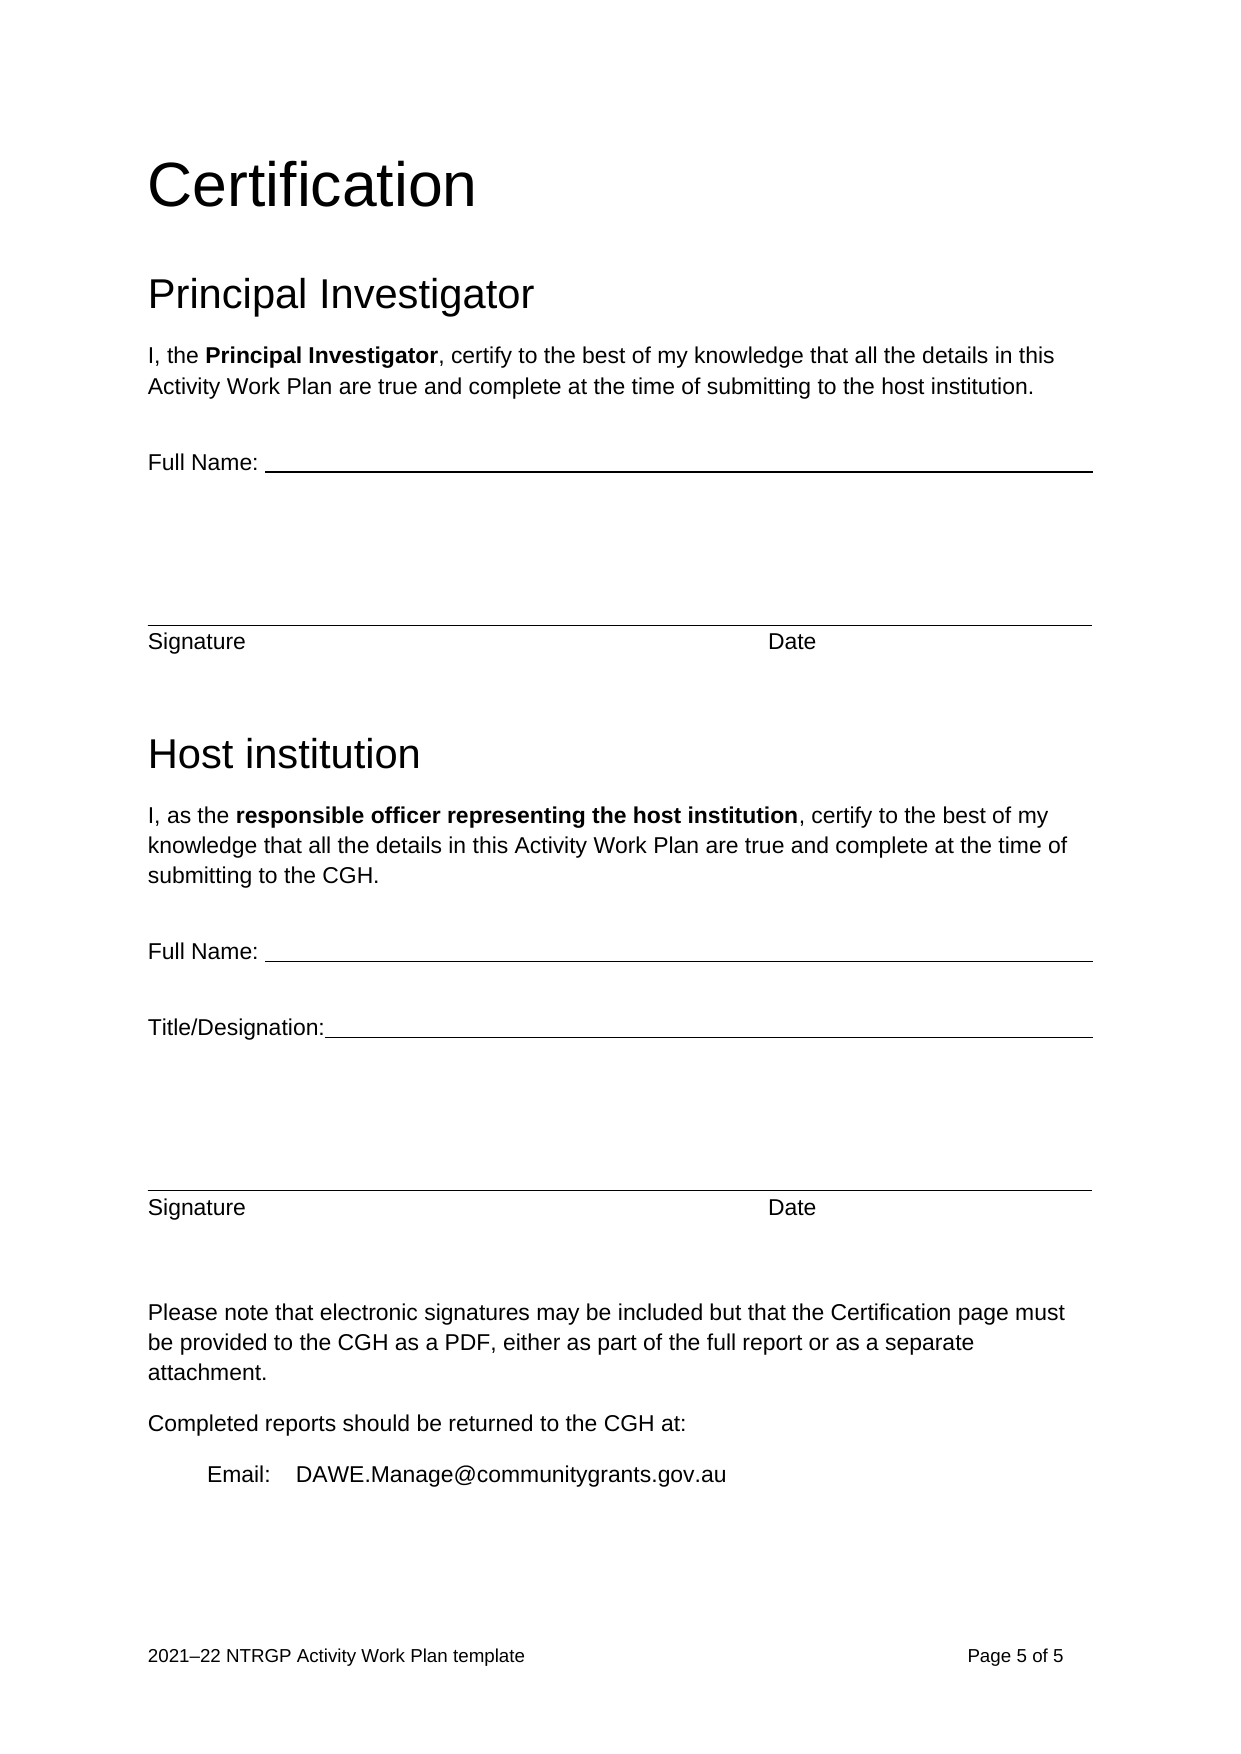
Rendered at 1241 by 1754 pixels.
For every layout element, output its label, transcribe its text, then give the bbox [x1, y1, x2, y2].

text I, as the responsible officer representing the host institution, certify to the best of my knowledge that all the details in this Activity Work Plan are true and complete at the time of submitting to the CGH. [148, 802, 1092, 889]
text Full Name: [148, 449, 1092, 475]
text Signature Date [148, 1191, 1092, 1220]
text I, the Principal Investigator, certify to the best of my knowledge that all the details in this Activity Work Plan are true and complete at the time of submitting to the host institution. [148, 342, 1092, 399]
text Please note that electronic signatures may be included but that the Certification page must be provided to the CGH as a PDF, either as part of the full report or as a separate attachment. [148, 1299, 1092, 1386]
text Title/Designation: [148, 1014, 1092, 1041]
subtitle Certification [148, 148, 1092, 219]
text Full Name: [148, 938, 1092, 965]
text Completed reports should be returned to the CGH at: [148, 1410, 1092, 1437]
text Signature Date [148, 626, 1092, 654]
subtitle Host institution [148, 729, 1092, 777]
subtitle Principal Investigator [148, 269, 1092, 317]
text Email: DAWE.Manage@communitygrants.gov.au [207, 1461, 1092, 1488]
